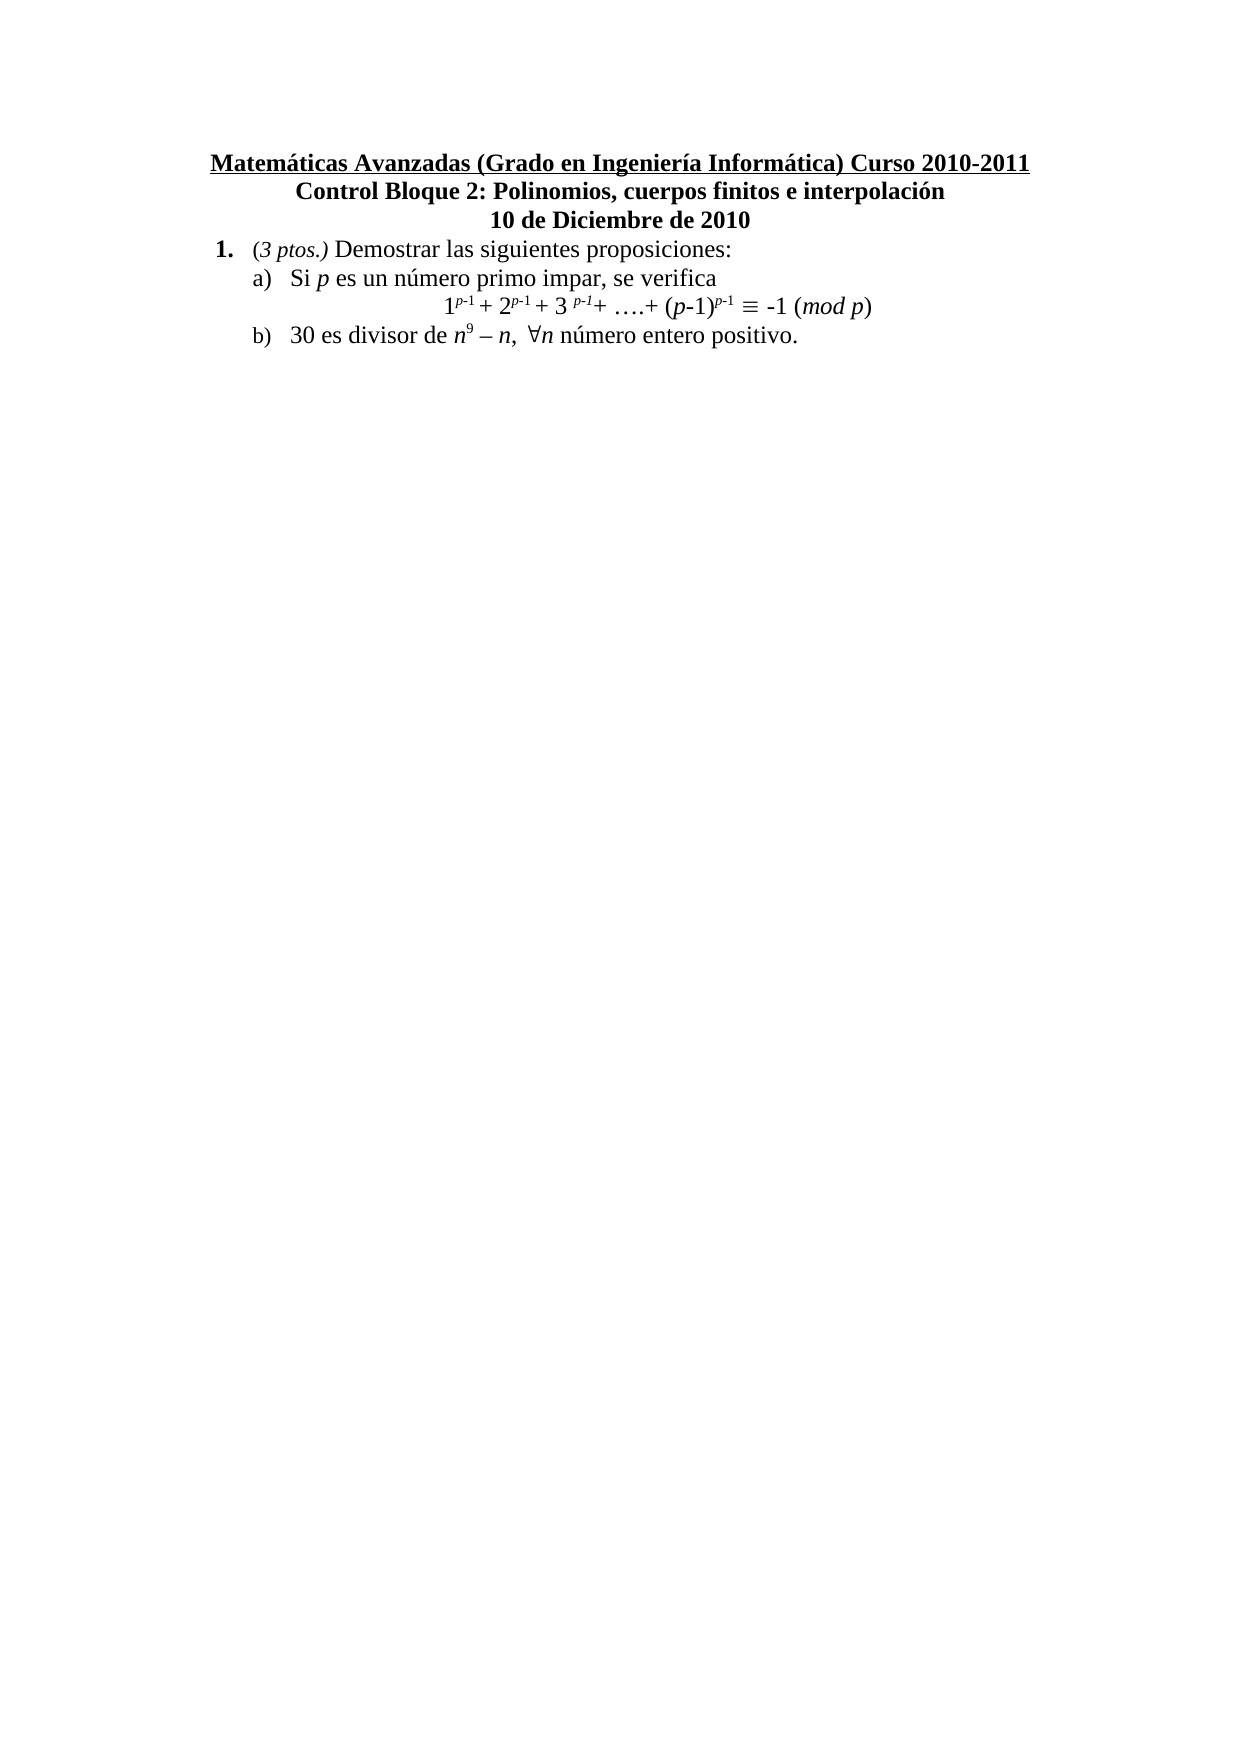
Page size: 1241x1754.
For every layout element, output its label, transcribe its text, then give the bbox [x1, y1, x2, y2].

list Si p es un número primo impar, se verifica [252, 263, 1063, 291]
text Matemáticas Avanzadas (Grado en Ingeniería Informática) Curso 2010-2011 [177, 148, 1063, 176]
list (3 ptos.) Demostrar las siguientes proposiciones: [215, 234, 1063, 263]
list 30 es divisor de n9 – n, n número entero positivo. [252, 320, 1063, 349]
list 1p-1 + 2p-1 + 3 p-1+ ….+ (p-1)p-1 -1 (mod p) [252, 291, 1063, 320]
text 10 de Diciembre de 2010 [177, 205, 1063, 234]
text Control Bloque 2: Polinomios, cuerpos finitos e interpolación [177, 176, 1063, 205]
